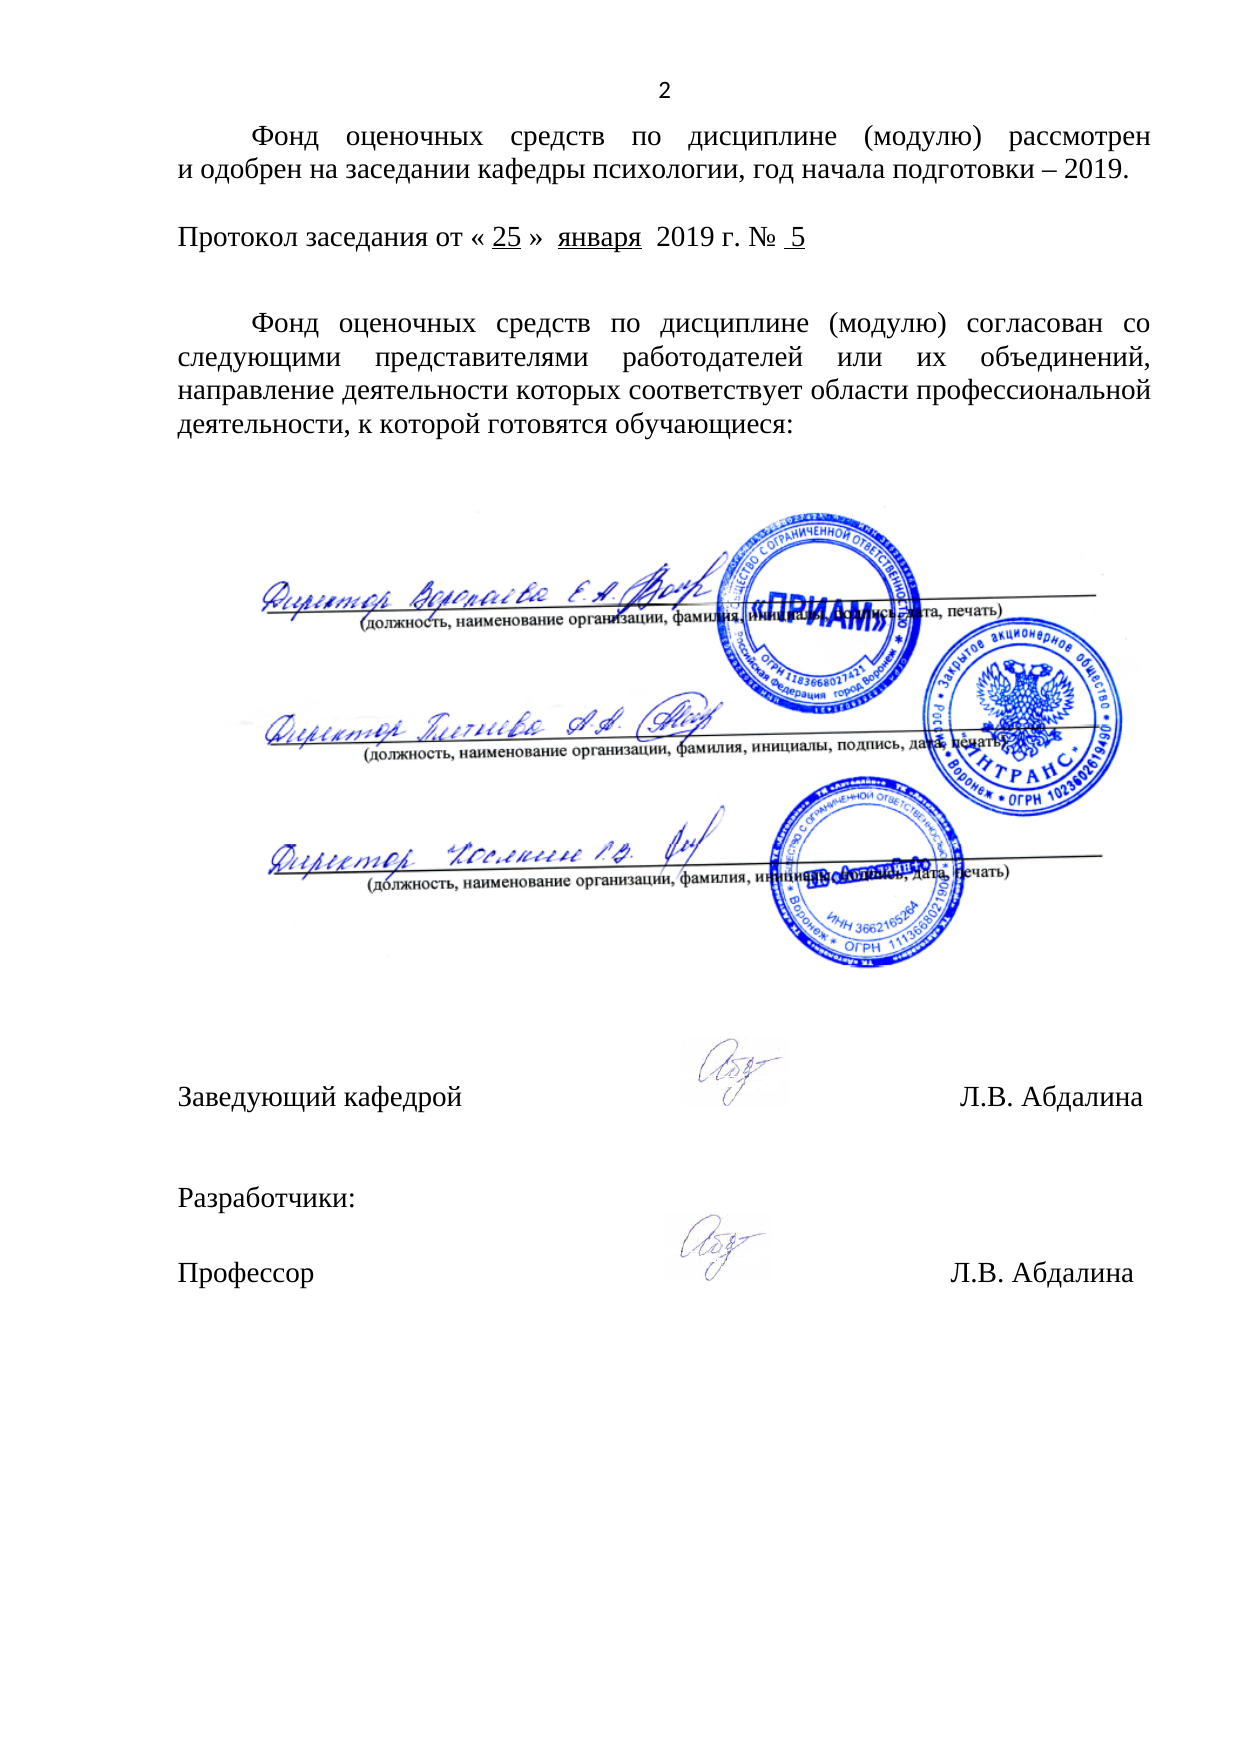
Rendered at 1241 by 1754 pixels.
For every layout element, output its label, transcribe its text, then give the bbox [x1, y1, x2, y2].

text Разработчики: [177, 1180, 1152, 1213]
picture [663, 1213, 772, 1282]
picture [177, 506, 1142, 971]
text Протокол заседания от « 25 » января 2019 г. № 5 [177, 219, 1152, 252]
text Заведующий кафедрой Л.В. Абдалина [177, 1038, 1152, 1113]
text Профессор Л.В. Абдалина [177, 1213, 1152, 1288]
text Фонд оценочных средств по дисциплине (модулю) рассмотрен и одобрен на заседании кафедры психологии, год начала подготовки – 2019. [177, 118, 1152, 185]
text Фонд оценочных средств по дисциплине (модулю) согласован со следующими представителями работодателей или их объединений, направление деятельности которых соответствует области профессиональной деятельности, к которой готовятся обучающиеся: [177, 305, 1152, 439]
picture [681, 1037, 789, 1107]
